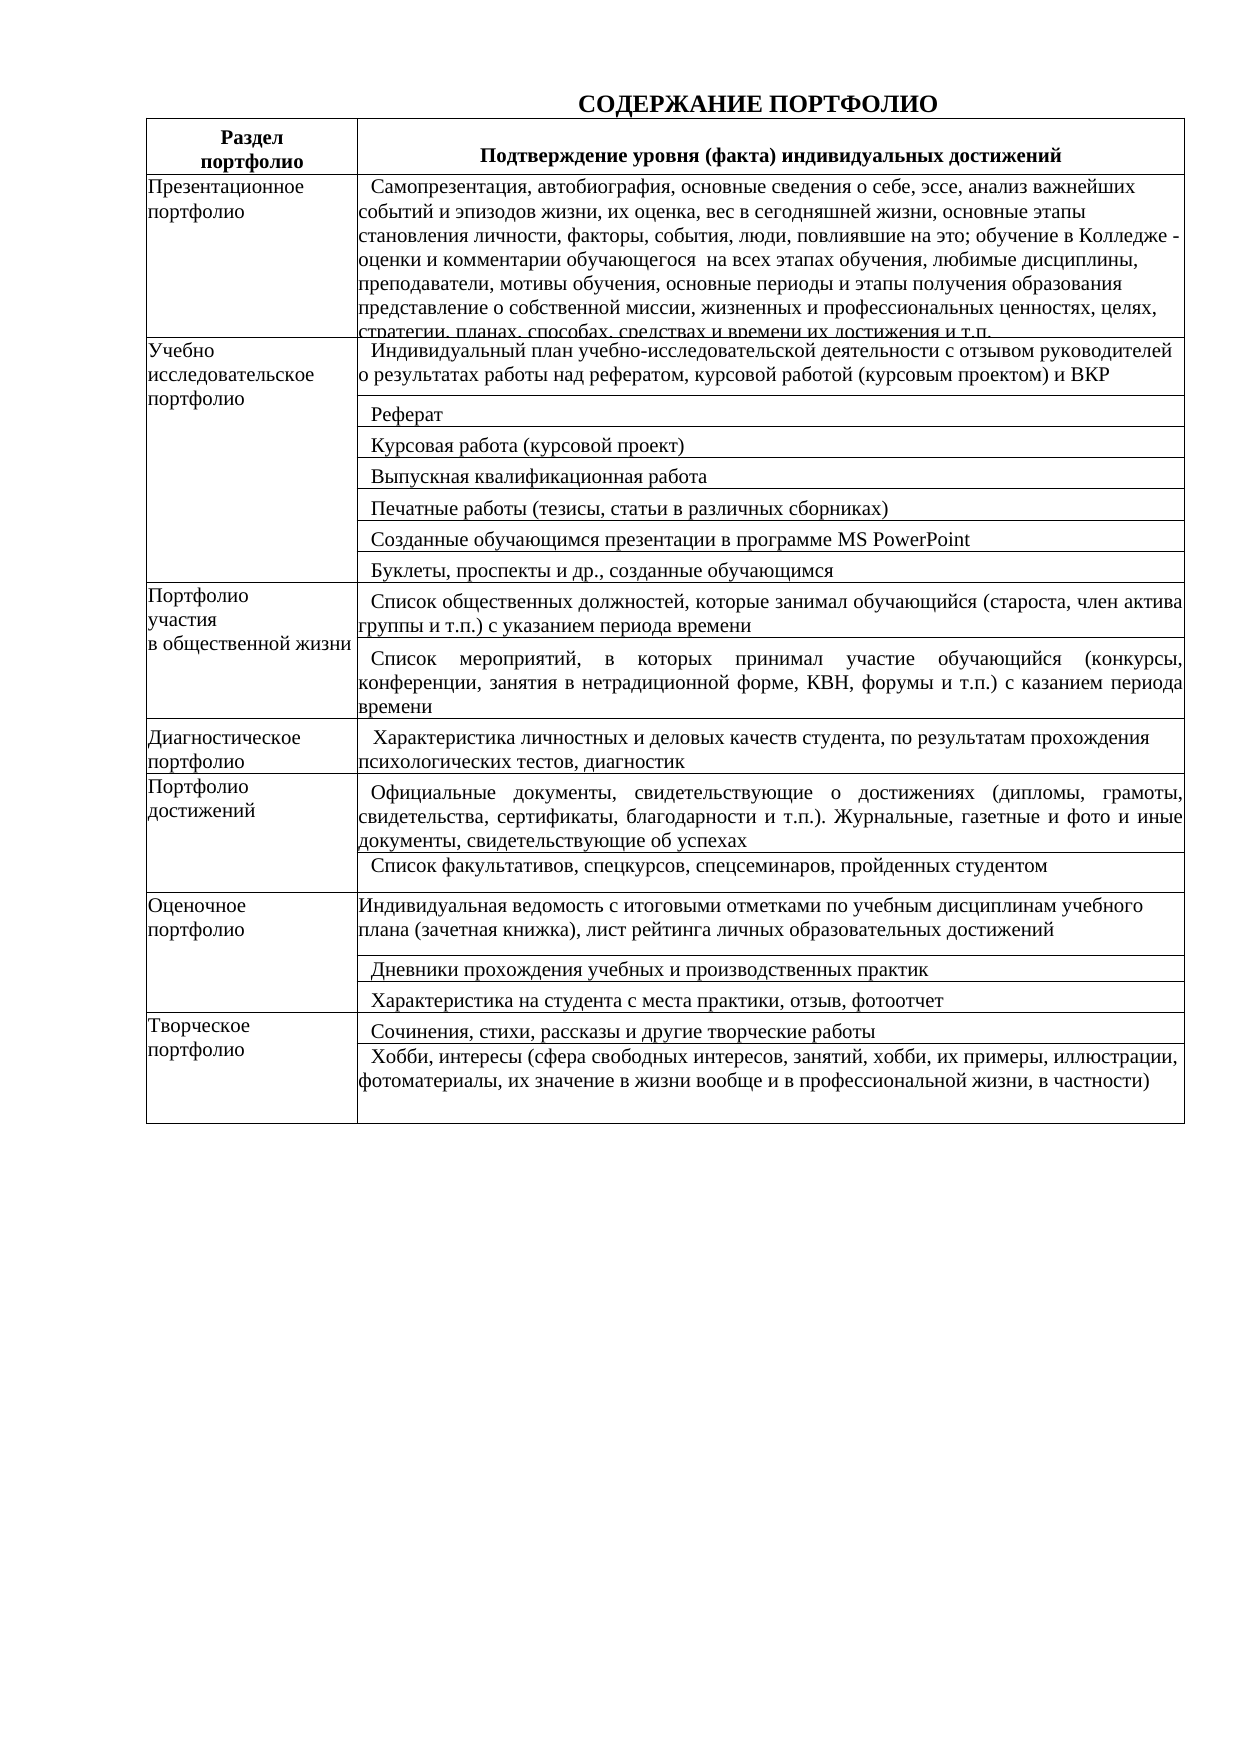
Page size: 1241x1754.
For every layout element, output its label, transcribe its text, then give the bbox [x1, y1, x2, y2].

table_cell Портфолио достижений [147, 774, 357, 892]
table_cell Диагностическое портфолио [147, 719, 357, 773]
table_cell Список факультативов, спецкурсов, спецсеминаров, пройденных студентом [358, 853, 1184, 892]
table_cell Учебно исследовательское портфолио [147, 338, 357, 582]
table_cell Реферат [358, 396, 1184, 426]
table_cell Выпускная квалификационная работа [358, 458, 1184, 488]
table_cell Презентационное портфолио [147, 175, 357, 337]
table_cell Список общественных должностей, которые занимал обучающийся (староста, член актива группы и т.п.) с указанием периода времени [358, 583, 1184, 637]
text СОДЕРЖАНИЕ ПОРТФОЛИО [578, 89, 1152, 117]
table_header Подтверждение уровня (факта) индивидуальных достижений [358, 119, 1184, 173]
table_cell Созданные обучающимся презентации в программе MS PowerPoint [358, 521, 1184, 551]
table_cell Портфолио участия в общественной жизни [147, 583, 357, 718]
table_cell Хобби, интересы (сфера свободных интересов, занятий, хобби, их примеры, иллюстрации, фотоматериалы, их значение в жизни вообще и в профессиональной жизни, в частности) [358, 1044, 1184, 1123]
table_header Раздел портфолио [147, 119, 357, 173]
table_cell Индивидуальный план учебно-исследовательской деятельности с отзывом руководителей о результатах работы над рефератом, курсовой работой (курсовым проектом) и ВКР [358, 338, 1184, 395]
table_cell Творческое портфолио [147, 1013, 357, 1123]
table_cell Характеристика личностных и деловых качеств студента, по результатам прохождения психологических тестов, диагностик [358, 719, 1184, 773]
table_cell Самопрезентация, автобиография, основные сведения о себе, эссе, анализ важнейших событий и эпизодов жизни, их оценка, вес в сегодняшней жизни, основные этапы становления личности, факторы, события, люди, повлиявшие на это; обучение в Колледже - оценки и комментарии обучающегося на всех этапах обучения, любимые дисциплины, преподаватели, мотивы обучения, основные периоды и этапы получения образования представление о собственной миссии, жизненных и профессиональных ценностях, целях, стратегии, планах, способах, средствах и времени их достижения и т.п. [358, 175, 1184, 337]
table_cell Курсовая работа (курсовой проект) [358, 427, 1184, 457]
table_cell Сочинения, стихи, рассказы и другие творческие работы [358, 1013, 1184, 1043]
table_cell Оценочное портфолио [147, 893, 357, 1012]
table_cell Характеристика на студента с места практики, отзыв, фотоотчет [358, 982, 1184, 1012]
table_cell Печатные работы (тезисы, статьи в различных сборниках) [358, 489, 1184, 520]
table_cell Буклеты, проспекты и др., созданные обучающимся [358, 552, 1184, 582]
table_cell Список мероприятий, в которых принимал участие обучающийся (конкурсы, конференции, занятия в нетрадиционной форме, КВН, форумы и т.п.) с казанием периода времени [358, 638, 1184, 718]
table_cell Официальные документы, свидетельствующие о достижениях (дипломы, грамоты, свидетельства, сертификаты, благодарности и т.п.). Журнальные, газетные и фото и иные документы, свидетельствующие об успехах [358, 774, 1184, 852]
table_cell Индивидуальная ведомость с итоговыми отметками по учебным дисциплинам учебного плана (зачетная книжка), лист рейтинга личных образовательных достижений [358, 893, 1184, 955]
